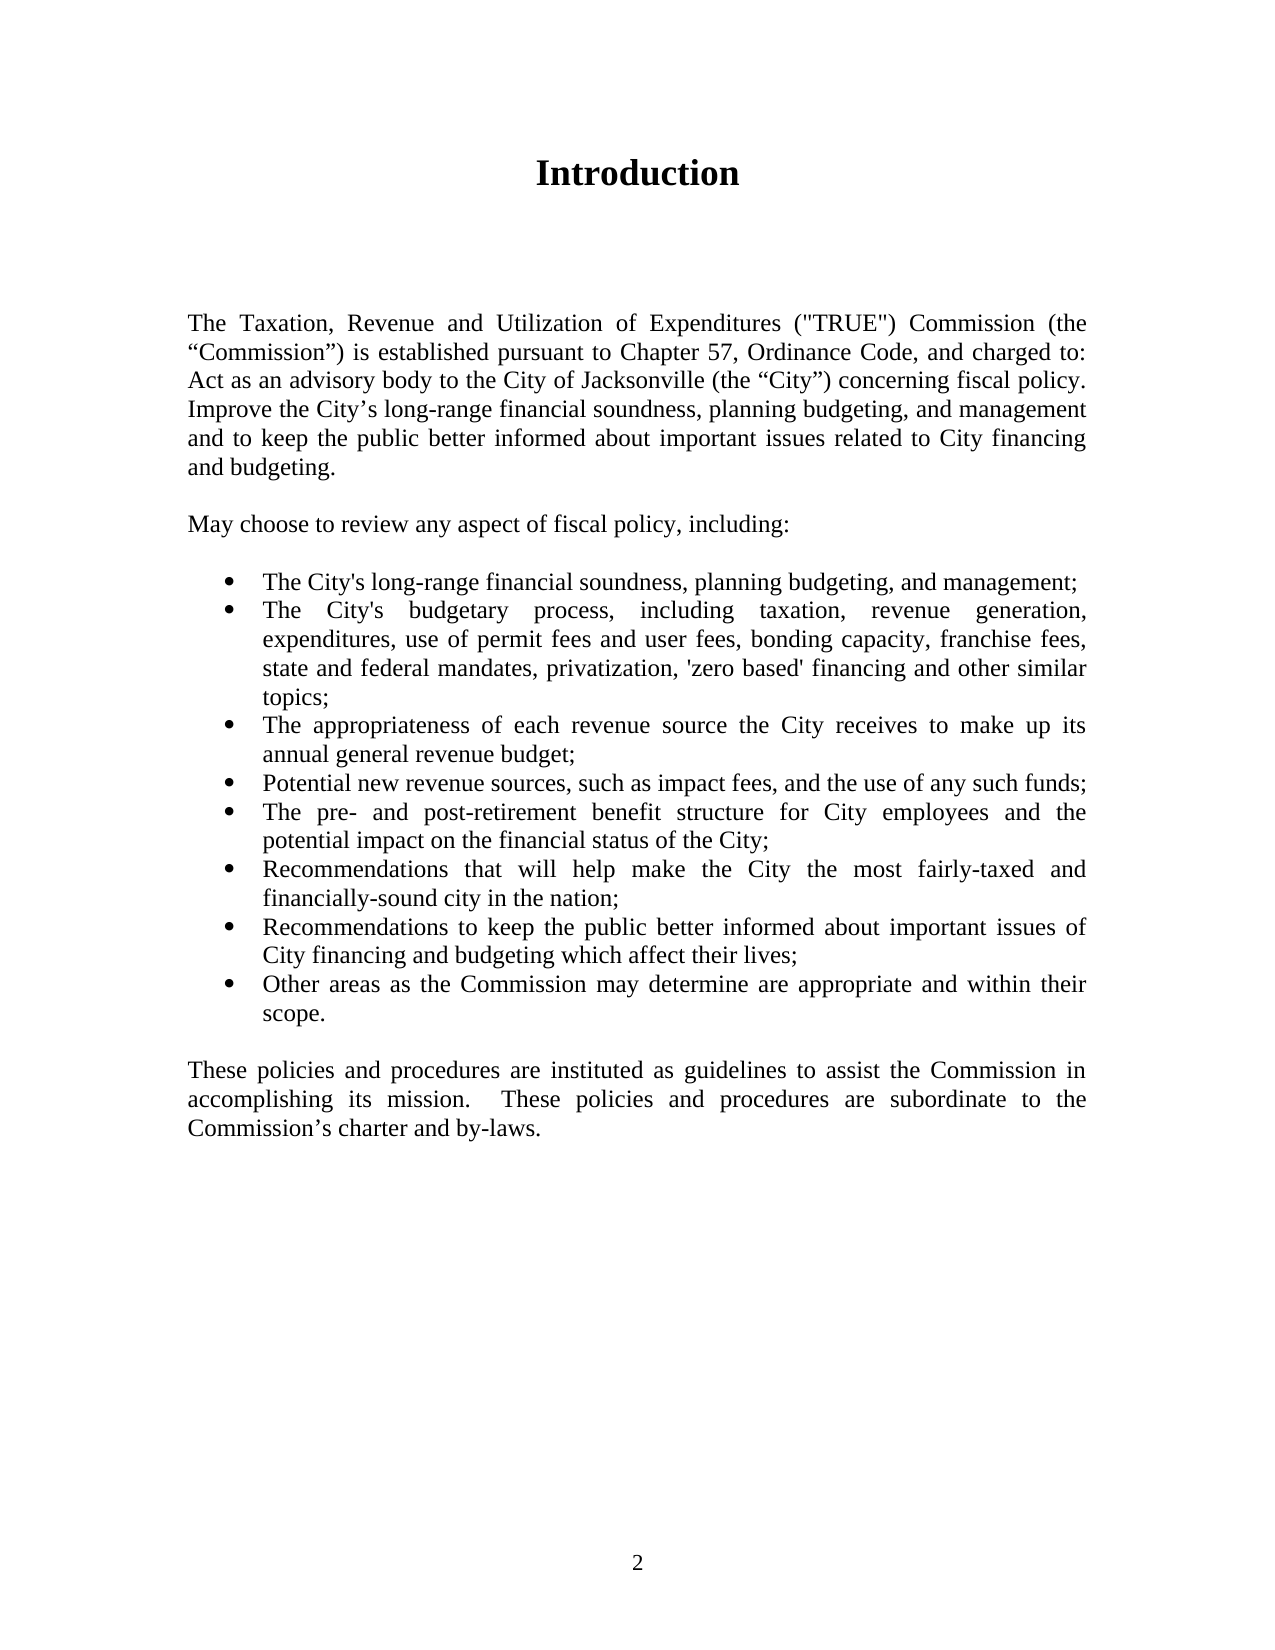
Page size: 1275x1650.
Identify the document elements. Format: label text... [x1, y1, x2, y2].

list The pre- and post-retirement benefit structure for City employees and the potential impact on the financial status of the City; [225, 797, 1087, 854]
list The City's budgetary process, including taxation, revenue generation, expenditures, use of permit fees and user fees, bonding capacity, franchise fees, state and federal mandates, privatization, 'zero based' financing and other similar topics; [225, 596, 1087, 711]
text These policies and procedures are instituted as guidelines to assist the Commission in accomplishing its mission. These policies and procedures are subordinate to the Commission’s charter and by-laws. [187, 1056, 1087, 1142]
list The City's long-range financial soundness, planning budgeting, and management; [225, 567, 1087, 596]
list Other areas as the Commission may determine are appropriate and within their scope. [225, 969, 1087, 1027]
list Potential new revenue sources, such as impact fees, and the use of any such funds; [225, 768, 1087, 797]
text The Taxation, Revenue and Utilization of Expenditures ("TRUE") Commission (the “Commission”) is established pursuant to Chapter 57, Ordinance Code, and charged to: Act as an advisory body to the City of Jacksonville (the “City”) concerning fiscal policy. Improve the City’s long-range financial soundness, planning budgeting, and management and to keep the public better informed about important issues related to City financing and budgeting. [187, 308, 1087, 481]
text May choose to review any aspect of fiscal policy, including: [187, 509, 1087, 538]
list The appropriateness of each revenue source the City receives to make up its annual general revenue budget; [225, 711, 1087, 768]
subtitle Introduction [187, 150, 1087, 193]
list Recommendations to keep the public better informed about important issues of City financing and budgeting which affect their lives; [225, 912, 1087, 969]
list Recommendations that will help make the City the most fairly-taxed and financially-sound city in the nation; [225, 854, 1087, 912]
